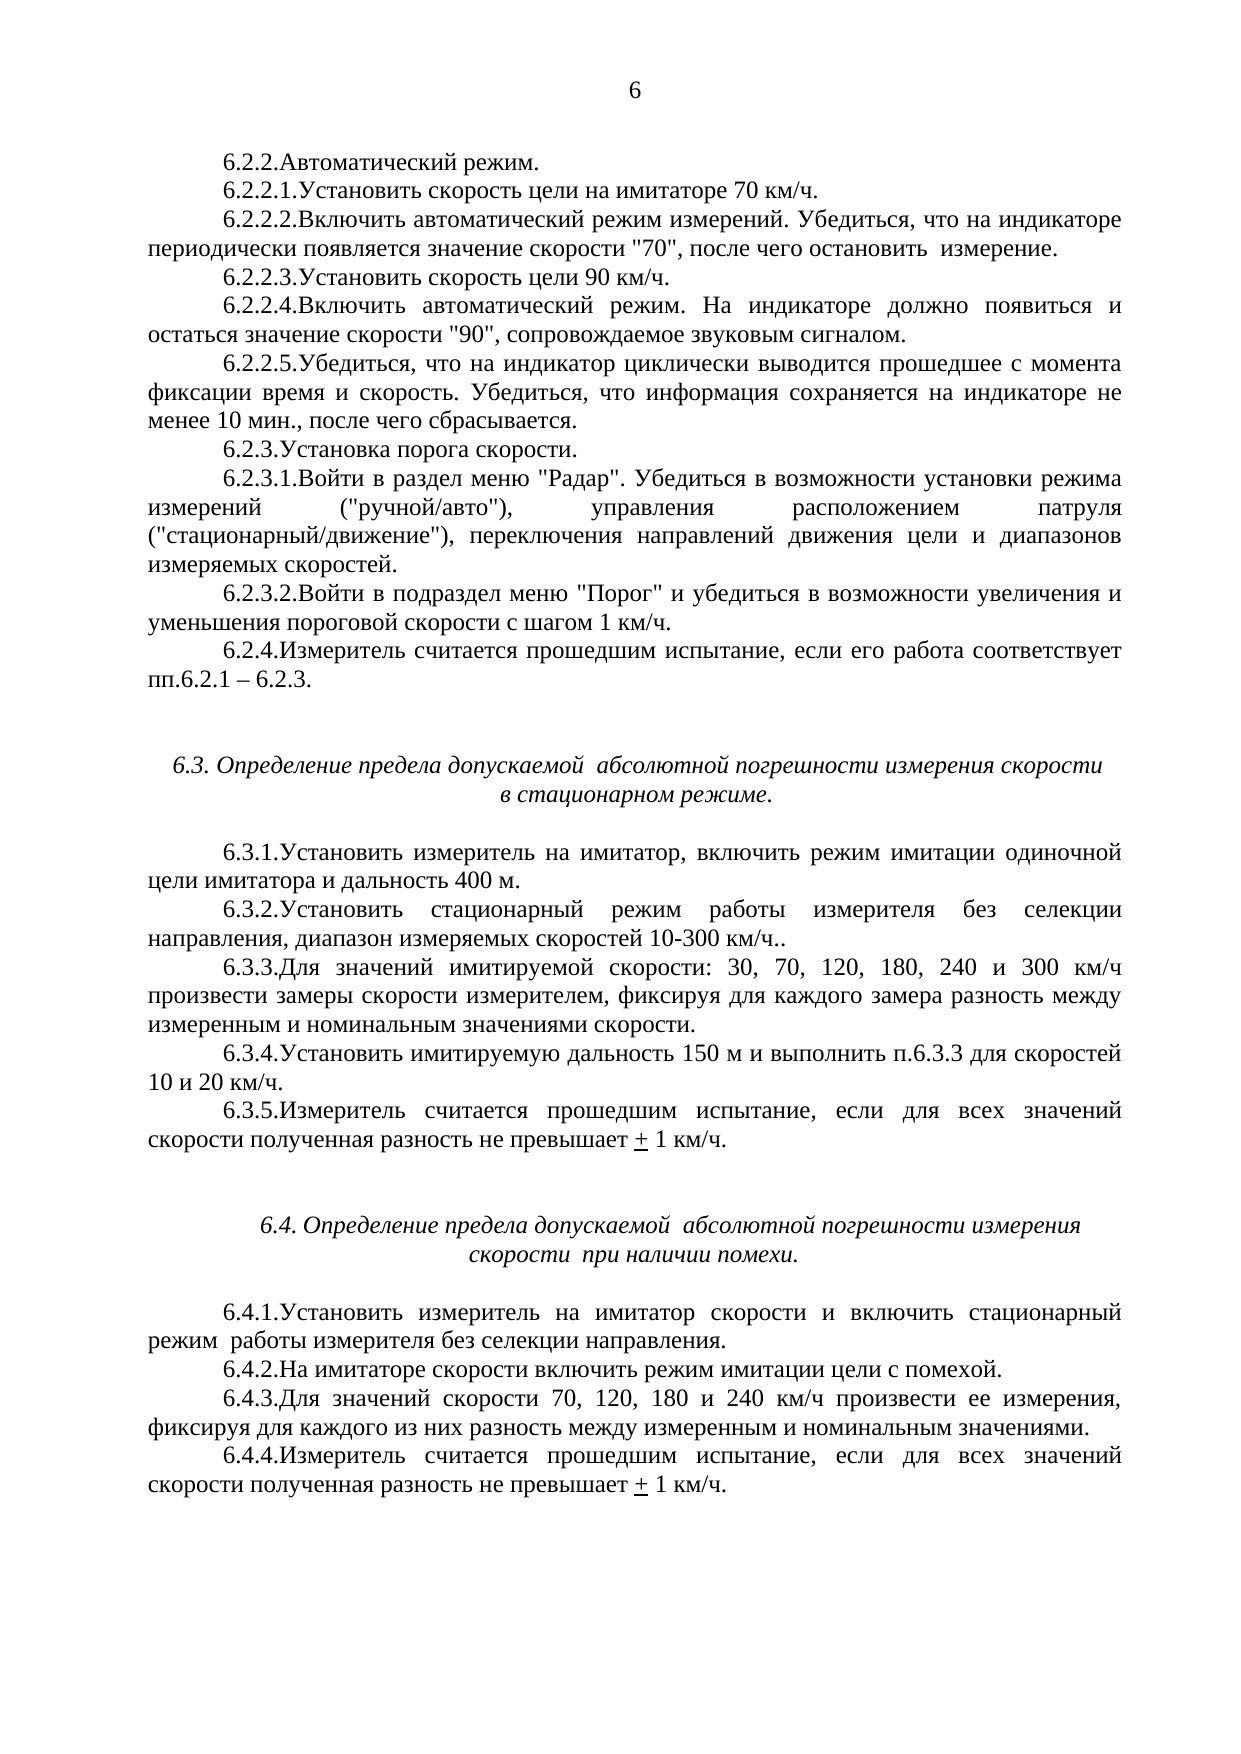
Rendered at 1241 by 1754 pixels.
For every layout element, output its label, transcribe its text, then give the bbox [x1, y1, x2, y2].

text 6.3. Определение предела допускаемой абсолютной погрешности измерения скорости [153, 751, 1122, 779]
text 6.2.2.3.Установить скорость цели 90 км/ч. [148, 262, 1123, 291]
text 6.3.4.Установить имитируемую дальность 150 м и выполнить п.6.3.3 для скоростей 10 и 20 км/ч. [148, 1038, 1123, 1096]
text 6.3.2.Установить стационарный режим работы измерителя без селекции направления, диапазон измеряемых скоростей 10-300 км/ч.. [148, 894, 1123, 952]
text 6.2.2.5.Убедиться, что на индикатор циклически выводится прошедшее с момента фиксации время и скорость. Убедиться, что информация сохраняется на индикаторе не менее 10 мин., после чего сбрасывается. [148, 348, 1123, 434]
text 6.4.4.Измеритель считается прошедшим испытание, если для всех значений скорости полученная разность не превышает + 1 км/ч. [148, 1441, 1123, 1498]
text 6.3.3.Для значений имитируемой скорости: 30, 70, 120, 180, 240 и 300 км/ч произвести замеры скорости измерителем, фиксируя для каждого замера разность между измеренным и номинальным значениями скорости. [148, 952, 1123, 1038]
text 6.2.3.1.Войти в раздел меню "Радар". Убедиться в возможности установки режима измерений ("ручной/авто"), управления расположением патруля ("стационарный/движение"), переключения направлений движения цели и диапазонов измеряемых скоростей. [148, 463, 1123, 578]
text 6.4.1.Установить измеритель на имитатор скорости и включить стационарный режим работы измерителя без селекции направления. [148, 1297, 1123, 1354]
text в стационарном режиме. [153, 779, 1122, 808]
text 6.2.4.Измеритель считается прошедшим испытание, если его работа соответствует пп.6.2.1 – 6.2.3. [148, 636, 1123, 693]
text 6.4.3.Для значений скорости 70, 120, 180 и 240 км/ч произвести ее измерения, фиксируя для каждого из них разность между измеренным и номинальным значениями. [148, 1383, 1123, 1441]
text 6.2.2.4.Включить автоматический режим. На индикаторе должно появиться и остаться значение скорости "90", сопровождаемое звуковым сигналом. [148, 291, 1123, 348]
text 6.3.5.Измеритель считается прошедшим испытание, если для всех значений скорости полученная разность не превышает + 1 км/ч. [148, 1096, 1123, 1153]
text 6.2.2.2.Включить автоматический режим измерений. Убедиться, что на индикаторе периодически появляется значение скорости "70", после чего остановить измерение. [148, 204, 1123, 262]
text 6.4. Определение предела допускаемой абсолютной погрешности измерения скорости при наличии помехи. [148, 1211, 1122, 1268]
text 6.2.3.2.Войти в подраздел меню "Порог" и убедиться в возможности увеличения и уменьшения пороговой скорости с шагом 1 км/ч. [148, 578, 1123, 636]
text 6.4.2.На имитаторе скорости включить режим имитации цели с помехой. [148, 1354, 1123, 1383]
text 6.3.1.Установить измеритель на имитатор, включить режим имитации одиночной цели имитатора и дальность 400 м. [148, 837, 1123, 894]
text 6.2.2.Автоматический режим. [148, 147, 1123, 176]
text 6.2.2.1.Установить скорость цели на имитаторе 70 км/ч. [148, 176, 1123, 204]
text 6.2.3.Установка порога скорости. [148, 434, 1123, 463]
